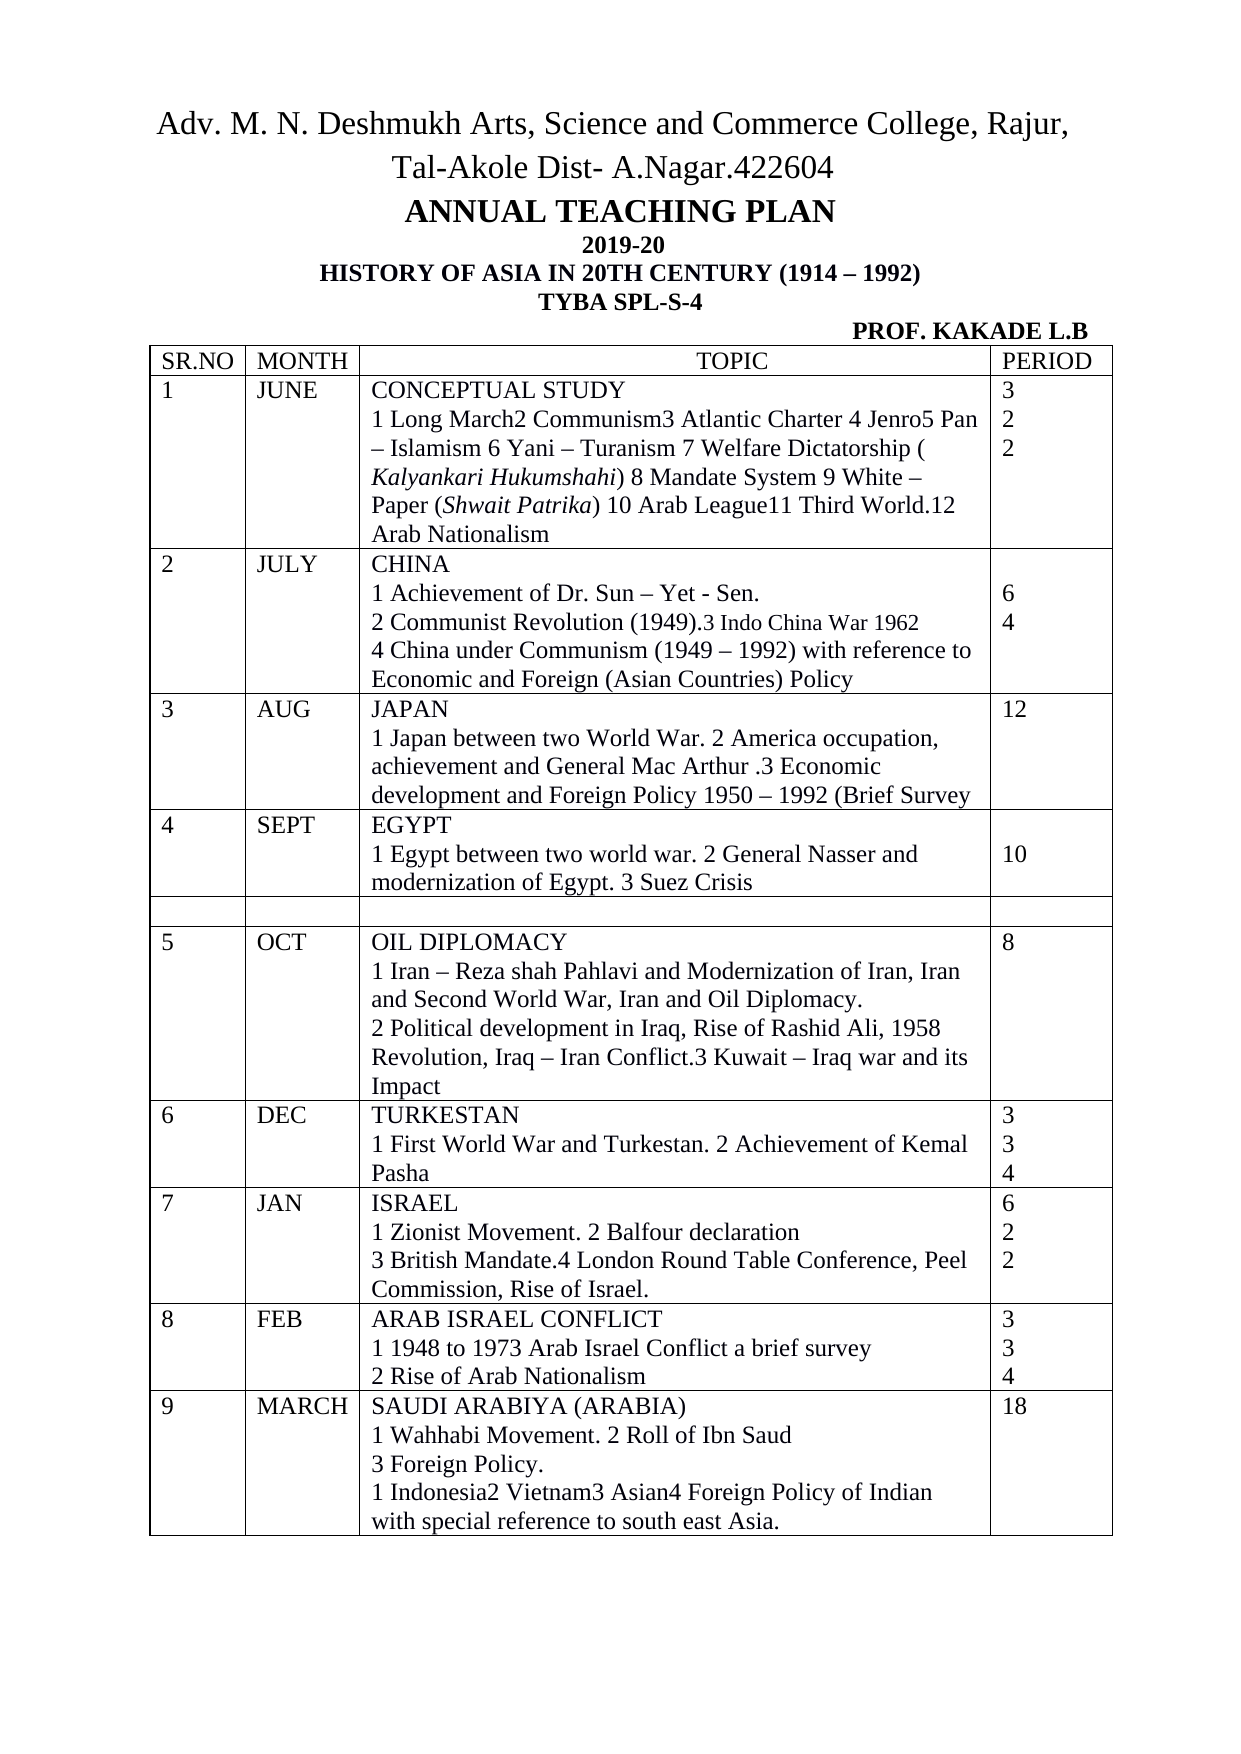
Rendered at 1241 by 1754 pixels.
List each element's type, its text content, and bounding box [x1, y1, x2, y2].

table_cell SEPT [246, 810, 359, 896]
table_cell [151, 897, 245, 926]
table_cell JULY [246, 549, 359, 693]
text 2019-20 [150, 230, 1090, 258]
table_cell EGYPT 1 Egypt between two world war. 2 General Nasser and modernization of Egypt. 3 Suez Crisis [360, 810, 990, 896]
table_cell 3 3 4 [991, 1304, 1112, 1390]
table_cell 18 [991, 1391, 1112, 1535]
text TYBA SPL-S-4 [150, 287, 1090, 316]
table_cell JAN [246, 1188, 359, 1303]
table_cell JAPAN 1 Japan between two World War. 2 America occupation, achievement and General Mac Arthur .3 Economic development and Foreign Policy 1950 – 1992 (Brief Survey [360, 694, 990, 809]
table_cell OIL DIPLOMACY 1 Iran – Reza shah Pahlavi and Modernization of Iran, Iran and Second World War, Iran and Oil Diplomacy. 2 Political development in Iraq, Rise of Rashid Ali, 1958 Revolution, Iraq – Iran Conflict.3 Kuwait – Iraq war and its Impact [360, 927, 990, 1099]
text HISTORY OF ASIA IN 20TH CENTURY (1914 – 1992) [150, 258, 1090, 287]
table_cell 8 [151, 1304, 245, 1390]
table_cell AUG [246, 694, 359, 809]
table_header MONTH [246, 346, 359, 374]
table_cell 3 3 4 [991, 1101, 1112, 1187]
table_cell 8 [991, 927, 1112, 1099]
table_cell 4 [151, 810, 245, 896]
text Adv. M. N. Deshmukh Arts, Science and Commerce College, Rajur, Tal-Akole Dist- A.Nagar.422604 [135, 103, 1090, 186]
table_cell 5 [151, 927, 245, 1099]
table_cell OCT [246, 927, 359, 1099]
table_cell 6 4 [991, 549, 1112, 693]
table_cell [246, 897, 359, 926]
table_cell 6 2 2 [991, 1188, 1112, 1303]
table_cell FEB [246, 1304, 359, 1390]
table_cell MARCH [246, 1391, 359, 1535]
table_cell [991, 897, 1112, 926]
table_cell 3 2 2 [991, 376, 1112, 548]
table_cell TURKESTAN 1 First World War and Turkestan. 2 Achievement of Kemal Pasha [360, 1101, 990, 1187]
table_cell 2 [151, 549, 245, 693]
table_cell 9 [151, 1391, 245, 1535]
table_cell CONCEPTUAL STUDY 1 Long March2 Communism3 Atlantic Charter 4 Jenro5 Pan – Islamism 6 Yani – Turanism 7 Welfare Dictatorship ( Kalyankari Hukumshahi) 8 Mandate System 9 White – Paper (Shwait Patrika) 10 Arab League11 Third World.12 Arab Nationalism [360, 376, 990, 548]
table_cell 1 [151, 376, 245, 548]
table_header SR.NO [151, 346, 245, 374]
table_cell 6 [151, 1101, 245, 1187]
table_cell ARAB ISRAEL CONFLICT 1 1948 to 1973 Arab Israel Conflict a brief survey 2 Rise of Arab Nationalism [360, 1304, 990, 1390]
table_header PERIOD [991, 346, 1112, 374]
table_cell [360, 897, 990, 926]
table_cell ISRAEL 1 Zionist Movement. 2 Balfour declaration 3 British Mandate.4 London Round Table Conference, Peel Commission, Rise of Israel. [360, 1188, 990, 1303]
table_cell DEC [246, 1101, 359, 1187]
table_cell 3 [151, 694, 245, 809]
table_cell 7 [151, 1188, 245, 1303]
table_cell JUNE [246, 376, 359, 548]
text ANNUAL TEACHING PLAN [150, 191, 1090, 230]
table_cell CHINA 1 Achievement of Dr. Sun – Yet - Sen. 2 Communist Revolution (1949).3 Indo China War 1962 4 China under Communism (1949 – 1992) with reference to Economic and Foreign (Asian Countries) Policy [360, 549, 990, 693]
text PROF. KAKADE L.B [150, 316, 1090, 345]
table_cell SAUDI ARABIYA (ARABIA) 1 Wahhabi Movement. 2 Roll of Ibn Saud 3 Foreign Policy. 1 Indonesia2 Vietnam3 Asian4 Foreign Policy of Indian with special reference to south east Asia. [360, 1391, 990, 1535]
table_header TOPIC [360, 346, 990, 374]
table_cell 12 [991, 694, 1112, 809]
table_cell 10 [991, 810, 1112, 896]
